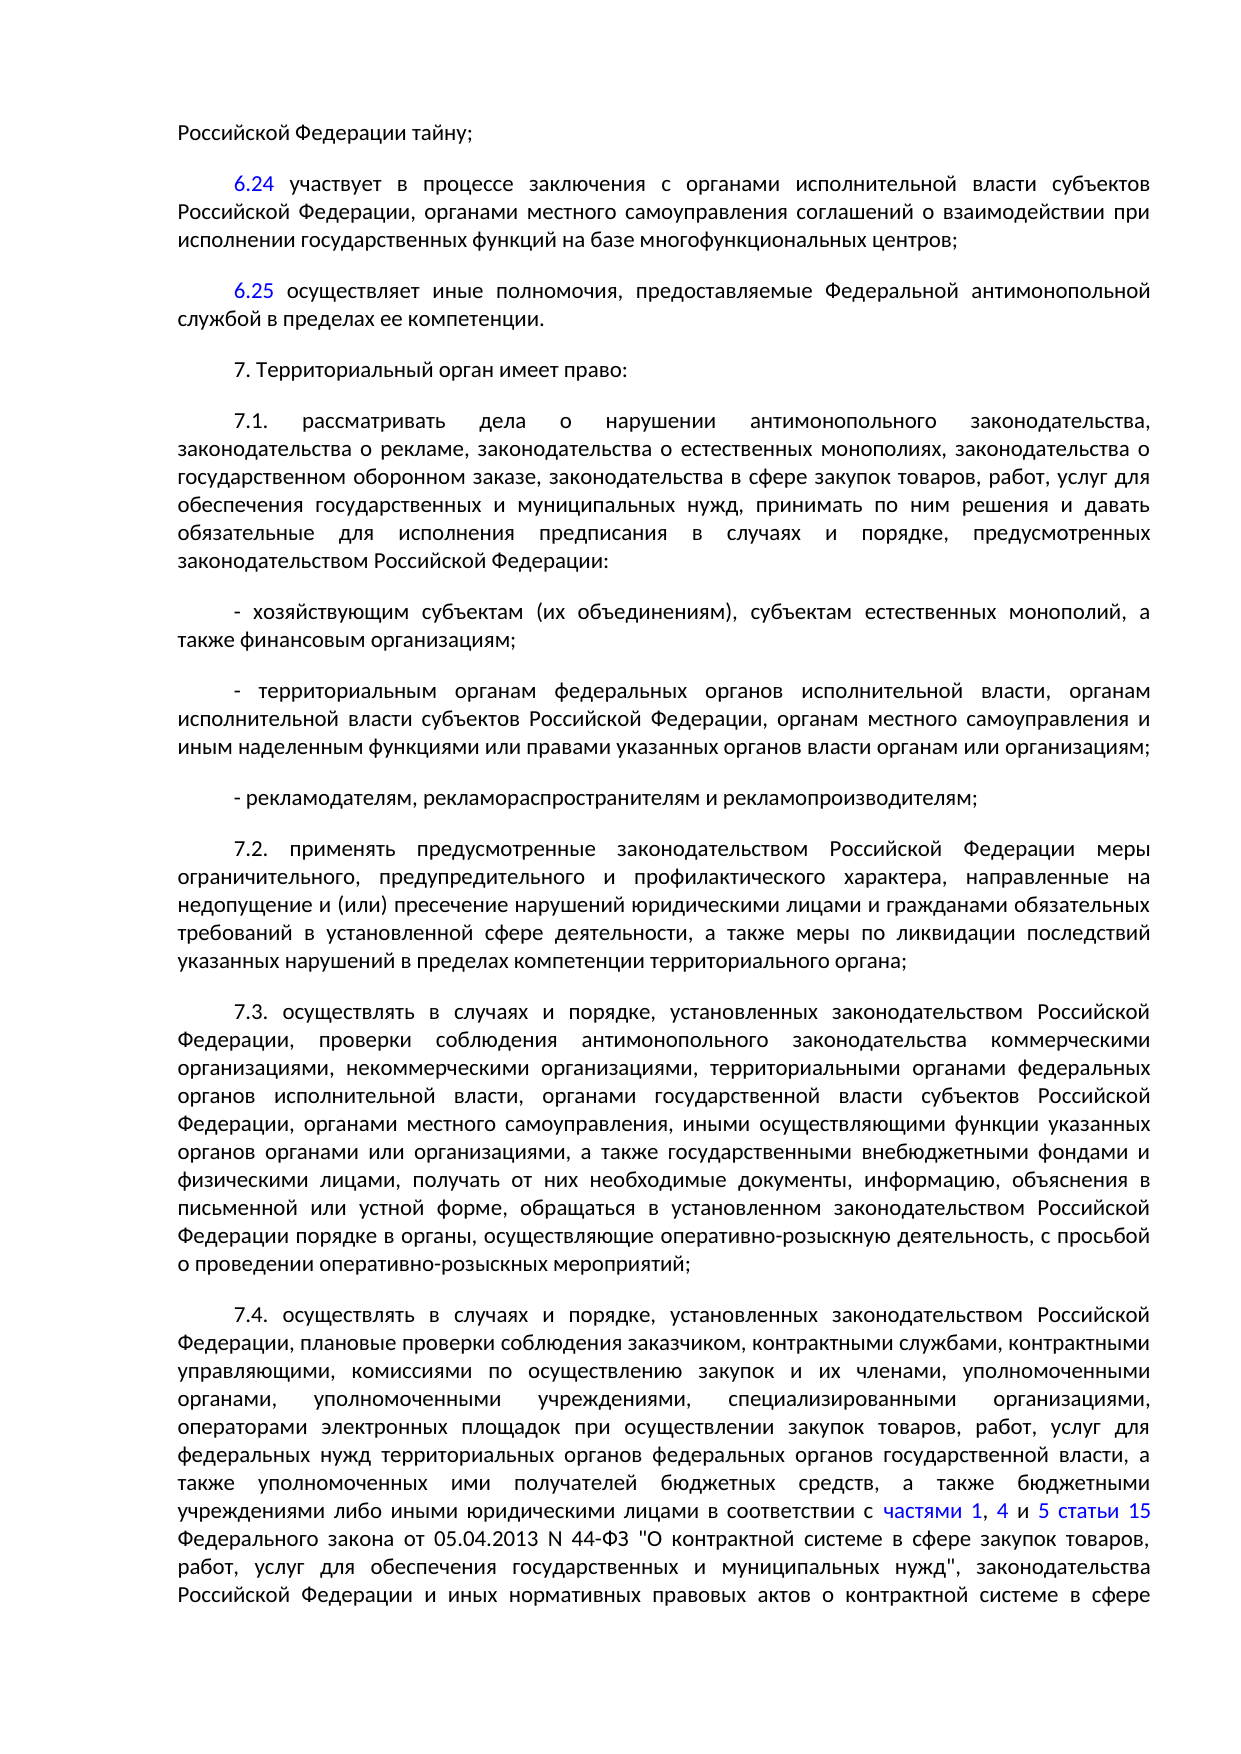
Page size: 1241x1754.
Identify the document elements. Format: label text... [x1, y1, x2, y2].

text - хозяйствующим субъектам (их объединениям), субъектам естественных монополий, а также финансовым организациям; [177, 597, 1152, 653]
text 7.1. рассматривать дела о нарушении антимонопольного законодательства, законодательства о рекламе, законодательства о естественных монополиях, законодательства о государственном оборонном заказе, законодательства в сфере закупок товаров, работ, услуг для обеспечения государственных и муниципальных нужд, принимать по ним решения и давать обязательные для исполнения предписания в случаях и порядке, предусмотренных законодательством Российской Федерации: [177, 406, 1152, 574]
text - рекламодателям, рекламораспространителям и рекламопроизводителям; [177, 783, 1152, 811]
text 6.25 осуществляет иные полномочия, предоставляемые Федеральной антимонопольной службой в пределах ее компетенции. [177, 276, 1152, 332]
text 7.3. осуществлять в случаях и порядке, установленных законодательством Российской Федерации, проверки соблюдения антимонопольного законодательства коммерческими организациями, некоммерческими организациями, территориальными органами федеральных органов исполнительной власти, органами государственной власти субъектов Российской Федерации, органами местного самоуправления, иными осуществляющими функции указанных органов органами или организациями, а также государственными внебюджетными фондами и физическими лицами, получать от них необходимые документы, информацию, объяснения в письменной или устной форме, обращаться в установленном законодательством Российской Федерации порядке в органы, осуществляющие оперативно-розыскную деятельность, с просьбой о проведении оперативно-розыскных мероприятий; [177, 997, 1152, 1277]
text 7. Территориальный орган имеет право: [177, 355, 1152, 383]
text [177, 1300, 1152, 1608]
text - территориальным органам федеральных органов исполнительной власти, органам исполнительной власти субъектов Российской Федерации, органам местного самоуправления и иным наделенным функциями или правами указанных органов власти органам или организациям; [177, 676, 1152, 760]
text 7.2. применять предусмотренные законодательством Российской Федерации меры ограничительного, предупредительного и профилактического характера, направленные на недопущение и (или) пресечение нарушений юридическими лицами и гражданами обязательных требований в установленной сфере деятельности, а также меры по ликвидации последствий указанных нарушений в пределах компетенции территориального органа; [177, 834, 1152, 974]
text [177, 118, 1152, 146]
text 6.24 участвует в процессе заключения с органами исполнительной власти субъектов Российской Федерации, органами местного самоуправления соглашений о взаимодействии при исполнении государственных функций на базе многофункциональных центров; [177, 169, 1152, 253]
